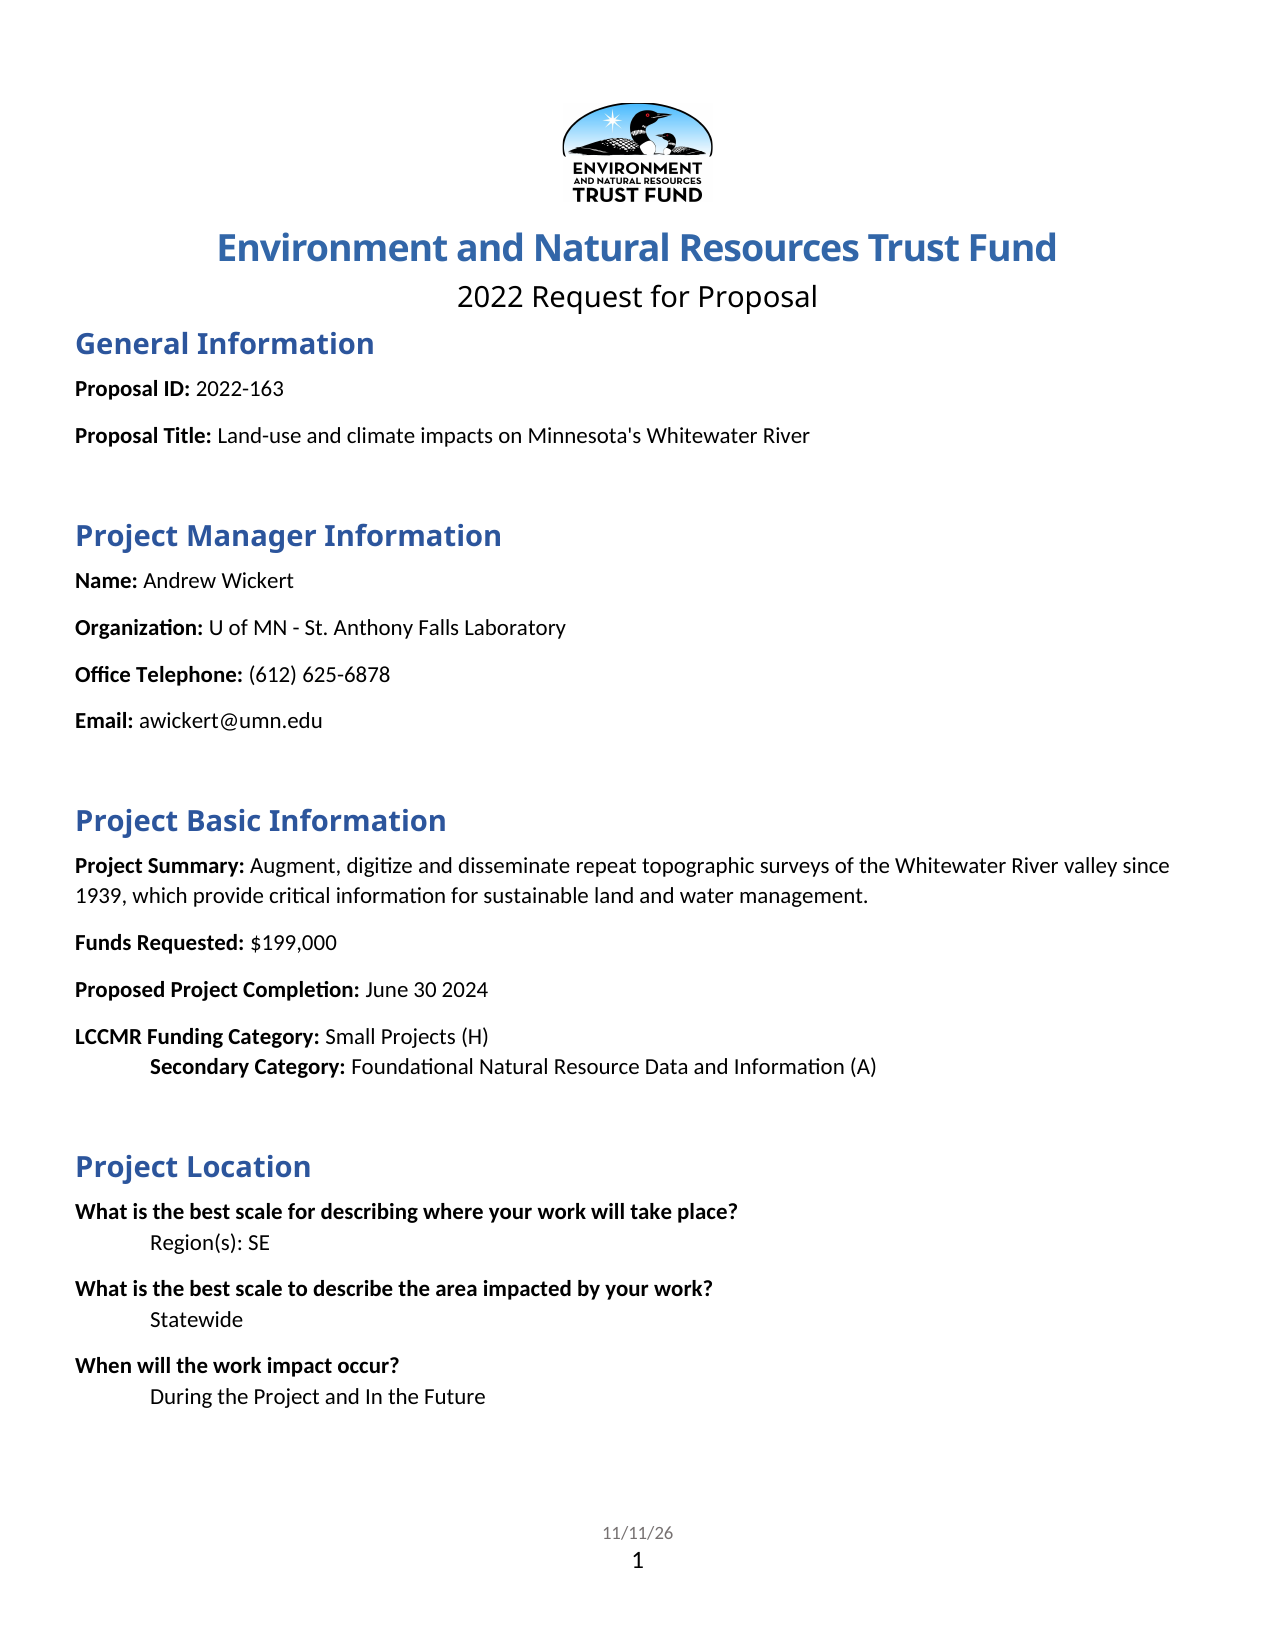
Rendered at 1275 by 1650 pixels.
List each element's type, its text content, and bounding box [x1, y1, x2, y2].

picture [562, 103, 713, 202]
subtitle Project Manager Information [75, 515, 1200, 554]
text LCCMR Funding Category: Small Projects (H) Secondary Category: Foundational Natural Resource Data and Information (A) [75, 1022, 1200, 1081]
subtitle 2022 Request for Proposal [75, 276, 1200, 316]
text Proposal ID: 2022-163 [75, 374, 1200, 402]
subtitle Project Location [75, 1146, 1200, 1186]
text Email: awickert@umn.edu [75, 707, 1200, 734]
title Environment and Natural Resources Trust Fund [75, 221, 1200, 272]
text Proposed Project Completion: June 30 2024 [75, 975, 1200, 1003]
text What is the best scale for describing where your work will take place? Region(s): SE [75, 1197, 1200, 1256]
text When will the work impact occur? During the Project and In the Future [75, 1352, 1200, 1410]
text Office Telephone: (612) 625-6878 [75, 660, 1200, 688]
text Funds Requested: $199,000 [75, 928, 1200, 957]
text Name: Andrew Wickert [75, 566, 1200, 594]
text What is the best scale to describe the area impacted by your work? Statewide [75, 1274, 1200, 1333]
subtitle Project Basic Information [75, 800, 1200, 840]
text Organization: U of MN - St. Anthony Falls Laboratory [75, 613, 1200, 641]
text Project Summary: Augment, digitize and disseminate repeat topographic surveys of the Whitewater River valley since 1939, which provide critical information for sustainable land and water management. [75, 851, 1200, 910]
text Proposal Title: Land-use and climate impacts on Minnesota's Whitewater River [75, 421, 1200, 449]
subtitle General Information [75, 323, 1200, 363]
